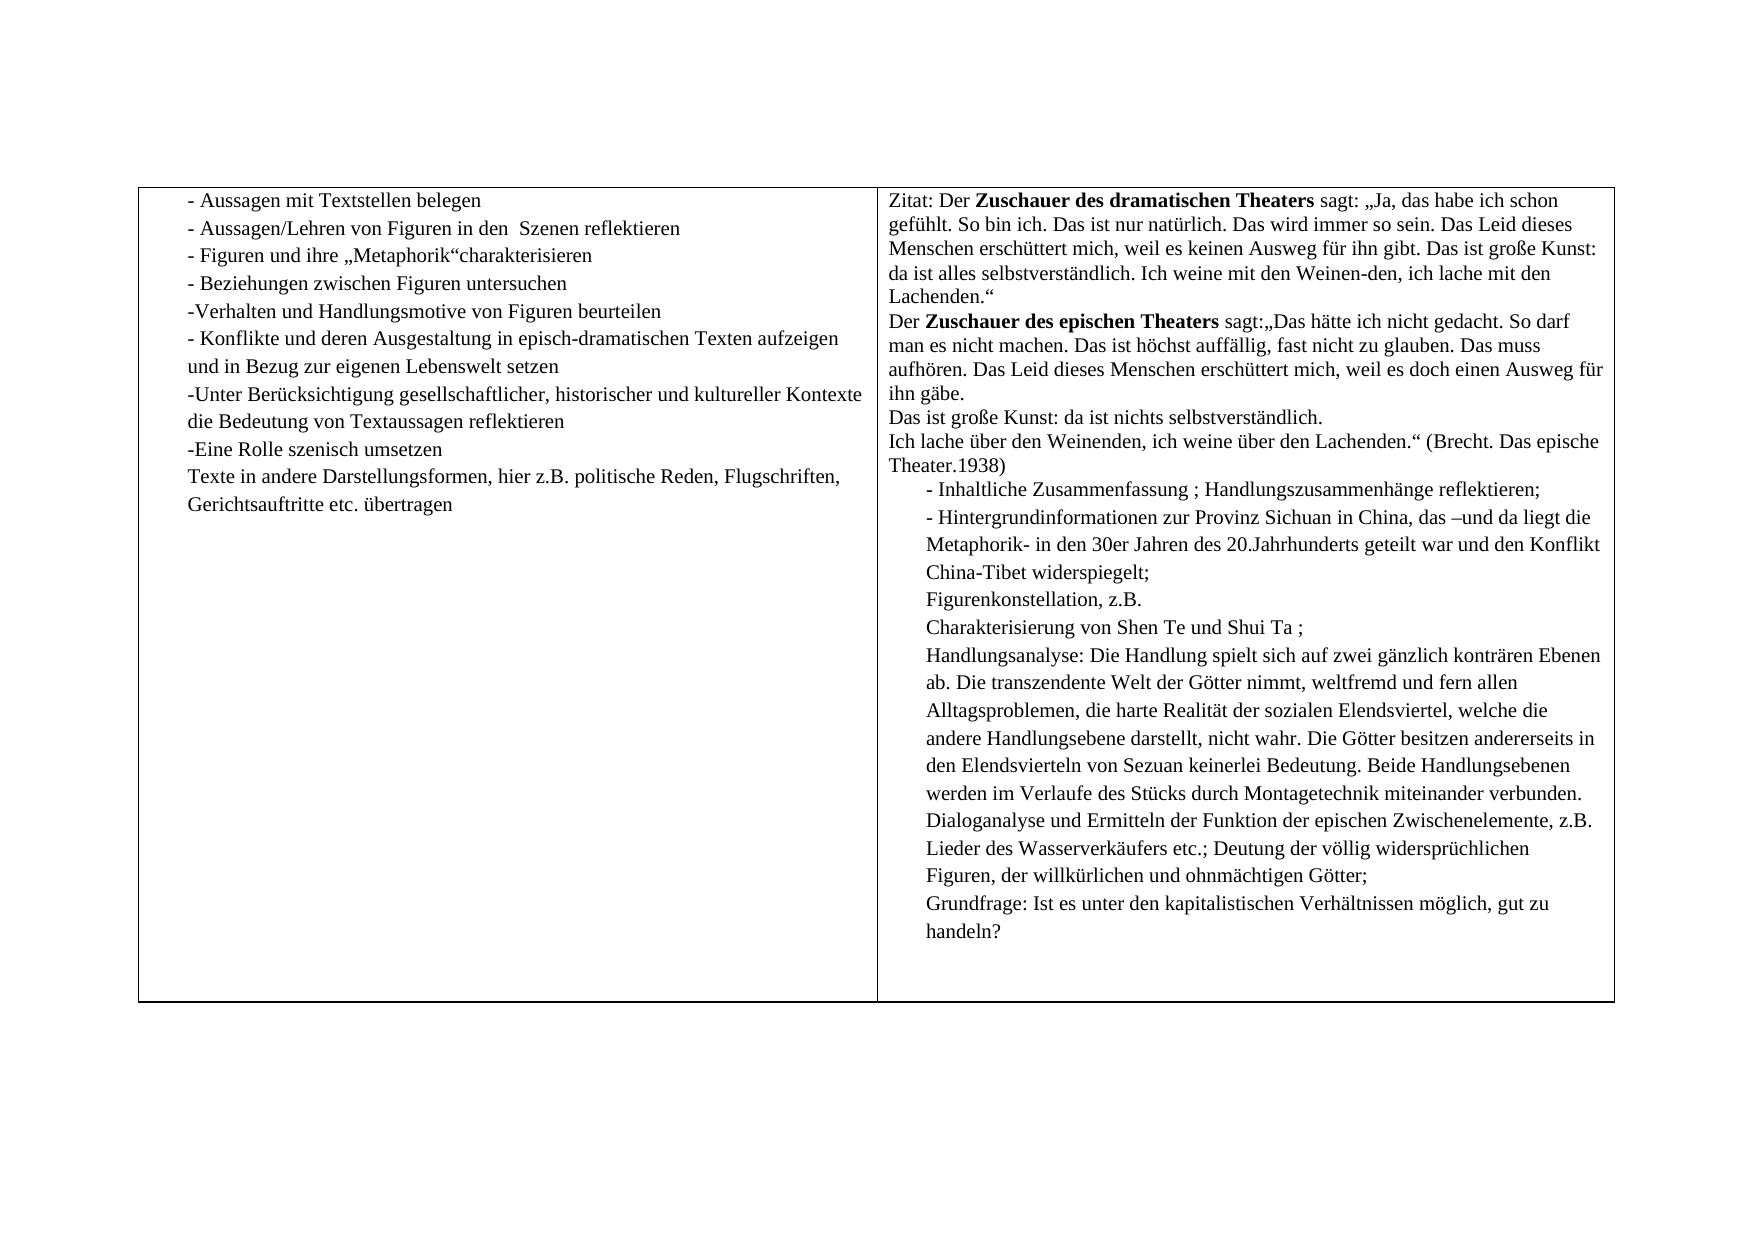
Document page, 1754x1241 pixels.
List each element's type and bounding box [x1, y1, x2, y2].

table_header [139, 188, 877, 1001]
table_header [878, 188, 1614, 1001]
